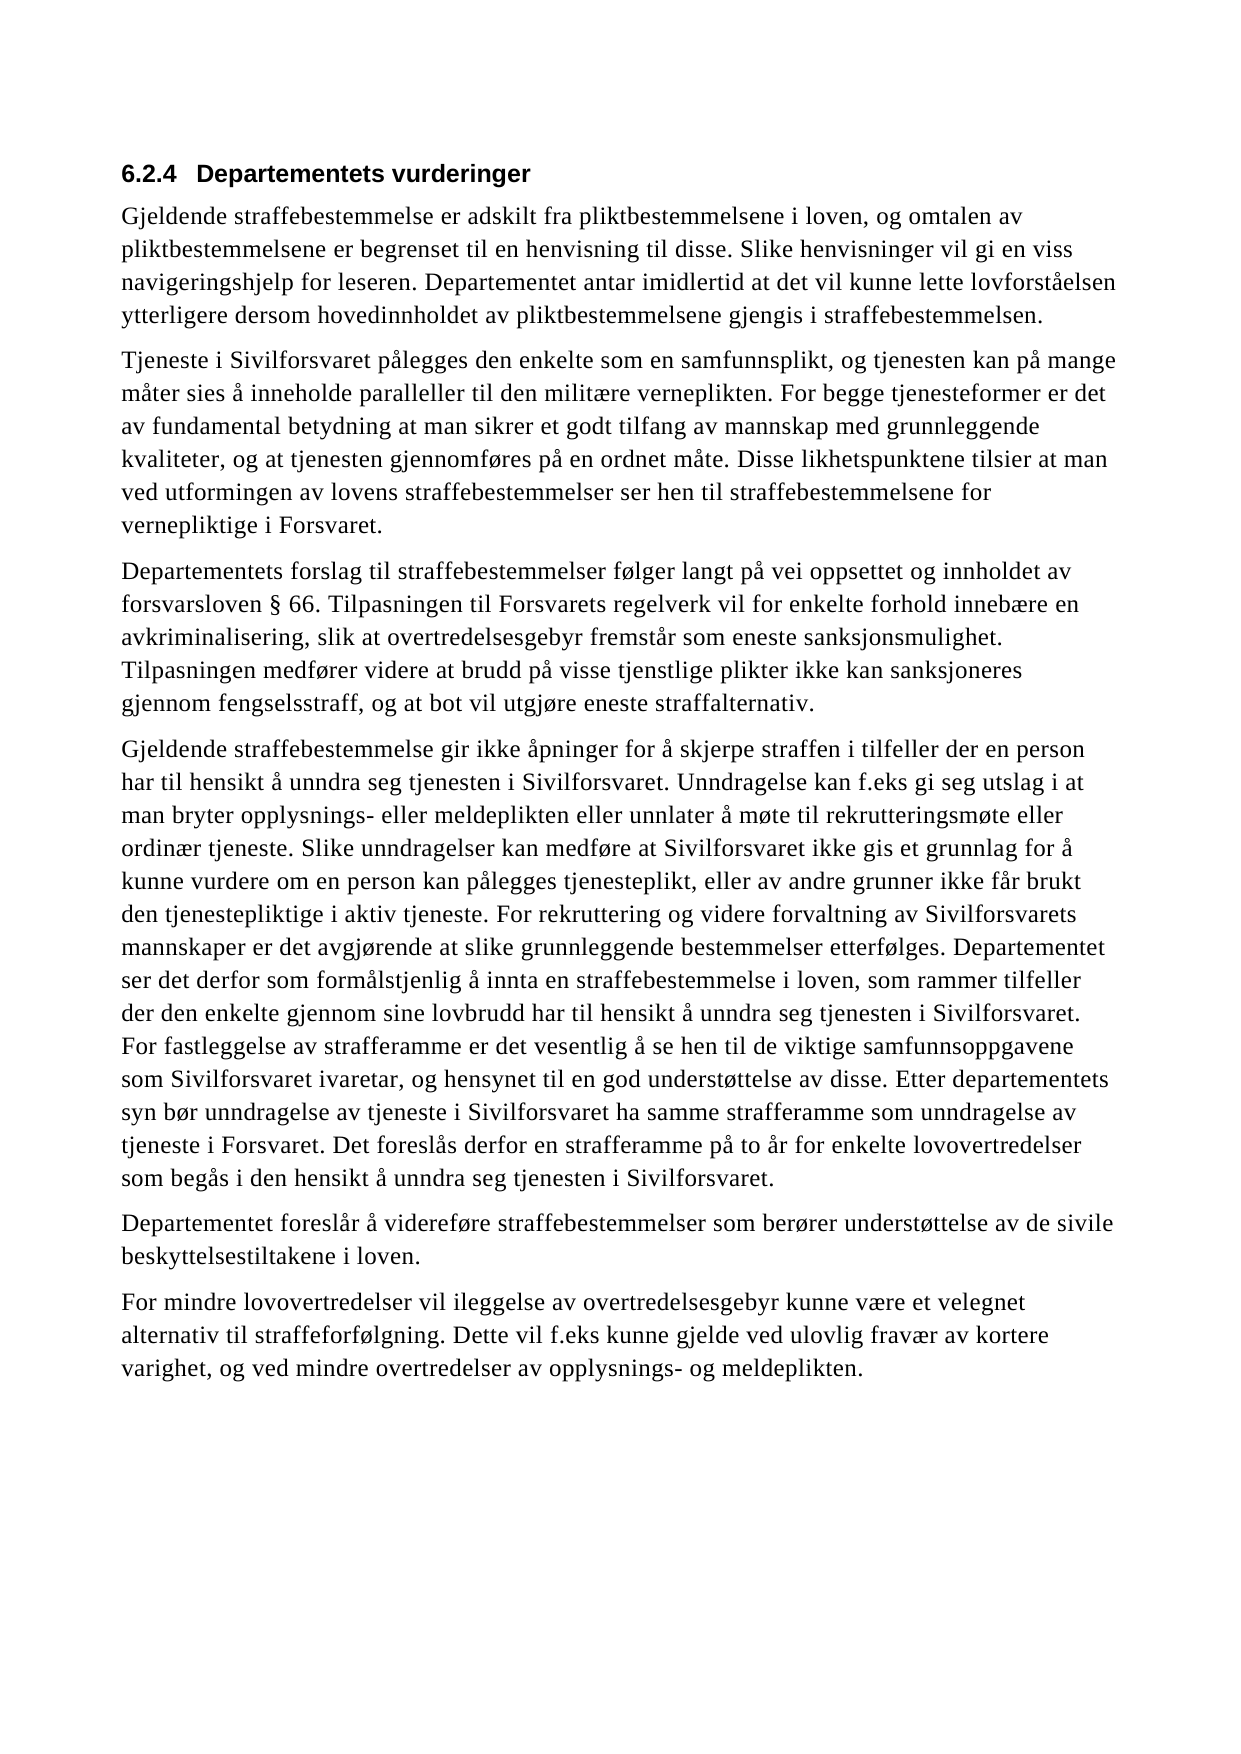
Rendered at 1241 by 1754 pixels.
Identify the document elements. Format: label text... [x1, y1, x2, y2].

text Departementets forslag til straffebestemmelser følger langt på vei oppsettet og innholdet av forsvarsloven § 66. Tilpasningen til Forsvarets regelverk vil for enkelte forhold innebære en avkriminalisering, slik at overtredelsesgebyr fremstår som eneste sanksjonsmulighet. Tilpasningen medfører videre at brudd på visse tjenstlige plikter ikke kan sanksjoneres gjennom fengselsstraff, og at bot vil utgjøre eneste straffalternativ. [121, 556, 1119, 717]
text Tjeneste i Sivilforsvaret pålegges den enkelte som en samfunnsplikt, og tjenesten kan på mange måter sies å inneholde paralleller til den militære verneplikten. For begge tjenesteformer er det av fundamental betydning at man sikrer et godt tilfang av mannskap med grunnleggende kvaliteter, og at tjenesten gjennomføres på en ordnet måte. Disse likhetspunktene tilsier at man ved utformingen av lovens straffebestemmelser ser hen til straffebestemmelsene for vernepliktige i Forsvaret. [121, 345, 1119, 539]
text Gjeldende straffebestemmelse gir ikke åpninger for å skjerpe straffen i tilfeller der en person har til hensikt å unndra seg tjenesten i Sivilforsvaret. Unndragelse kan f.eks gi seg utslag i at man bryter opplysnings- eller meldeplikten eller unnlater å møte til rekrutteringsmøte eller ordinær tjeneste. Slike unndragelser kan medføre at Sivilforsvaret ikke gis et grunnlag for å kunne vurdere om en person kan pålegges tjenesteplikt, eller av andre grunner ikke får brukt den tjenestepliktige i aktiv tjeneste. For rekruttering og videre forvaltning av Sivilforsvarets mannskaper er det avgjørende at slike grunnleggende bestemmelser etterfølges. Departementet ser det derfor som formålstjenlig å innta en straffebestemmelse i loven, som rammer tilfeller der den enkelte gjennom sine lovbrudd har til hensikt å unndra seg tjenesten i Sivilforsvaret. For fastleggelse av strafferamme er det vesentlig å se hen til de viktige samfunnsoppgavene som Sivilforsvaret ivaretar, og hensynet til en god understøttelse av disse. Etter departementets syn bør unndragelse av tjeneste i Sivilforsvaret ha samme strafferamme som unndragelse av tjeneste i Forsvaret. Det foreslås derfor en strafferamme på to år for enkelte lovovertredelser som begås i den hensikt å unndra seg tjenesten i Sivilforsvaret. [121, 734, 1119, 1192]
text Departementet foreslår å videreføre straffebestemmelser som berører understøttelse av de sivile beskyttelsestiltakene i loven. [121, 1208, 1119, 1270]
subtitle Departementets vurderinger [121, 159, 1119, 188]
text For mindre lovovertredelser vil ileggelse av overtredelsesgebyr kunne være et velegnet alternativ til straffeforfølgning. Dette vil f.eks kunne gjelde ved ulovlig fravær av kortere varighet, og ved mindre overtredelser av opplysnings- og meldeplikten. [121, 1287, 1119, 1382]
text Gjeldende straffebestemmelse er adskilt fra pliktbestemmelsene i loven, og omtalen av pliktbestemmelsene er begrenset til en henvisning til disse. Slike henvisninger vil gi en viss navigeringshjelp for leseren. Departementet antar imidlertid at det vil kunne lette lovforståelsen ytterligere dersom hovedinnholdet av pliktbestemmelsene gjengis i straffebestemmelsen. [121, 201, 1119, 329]
